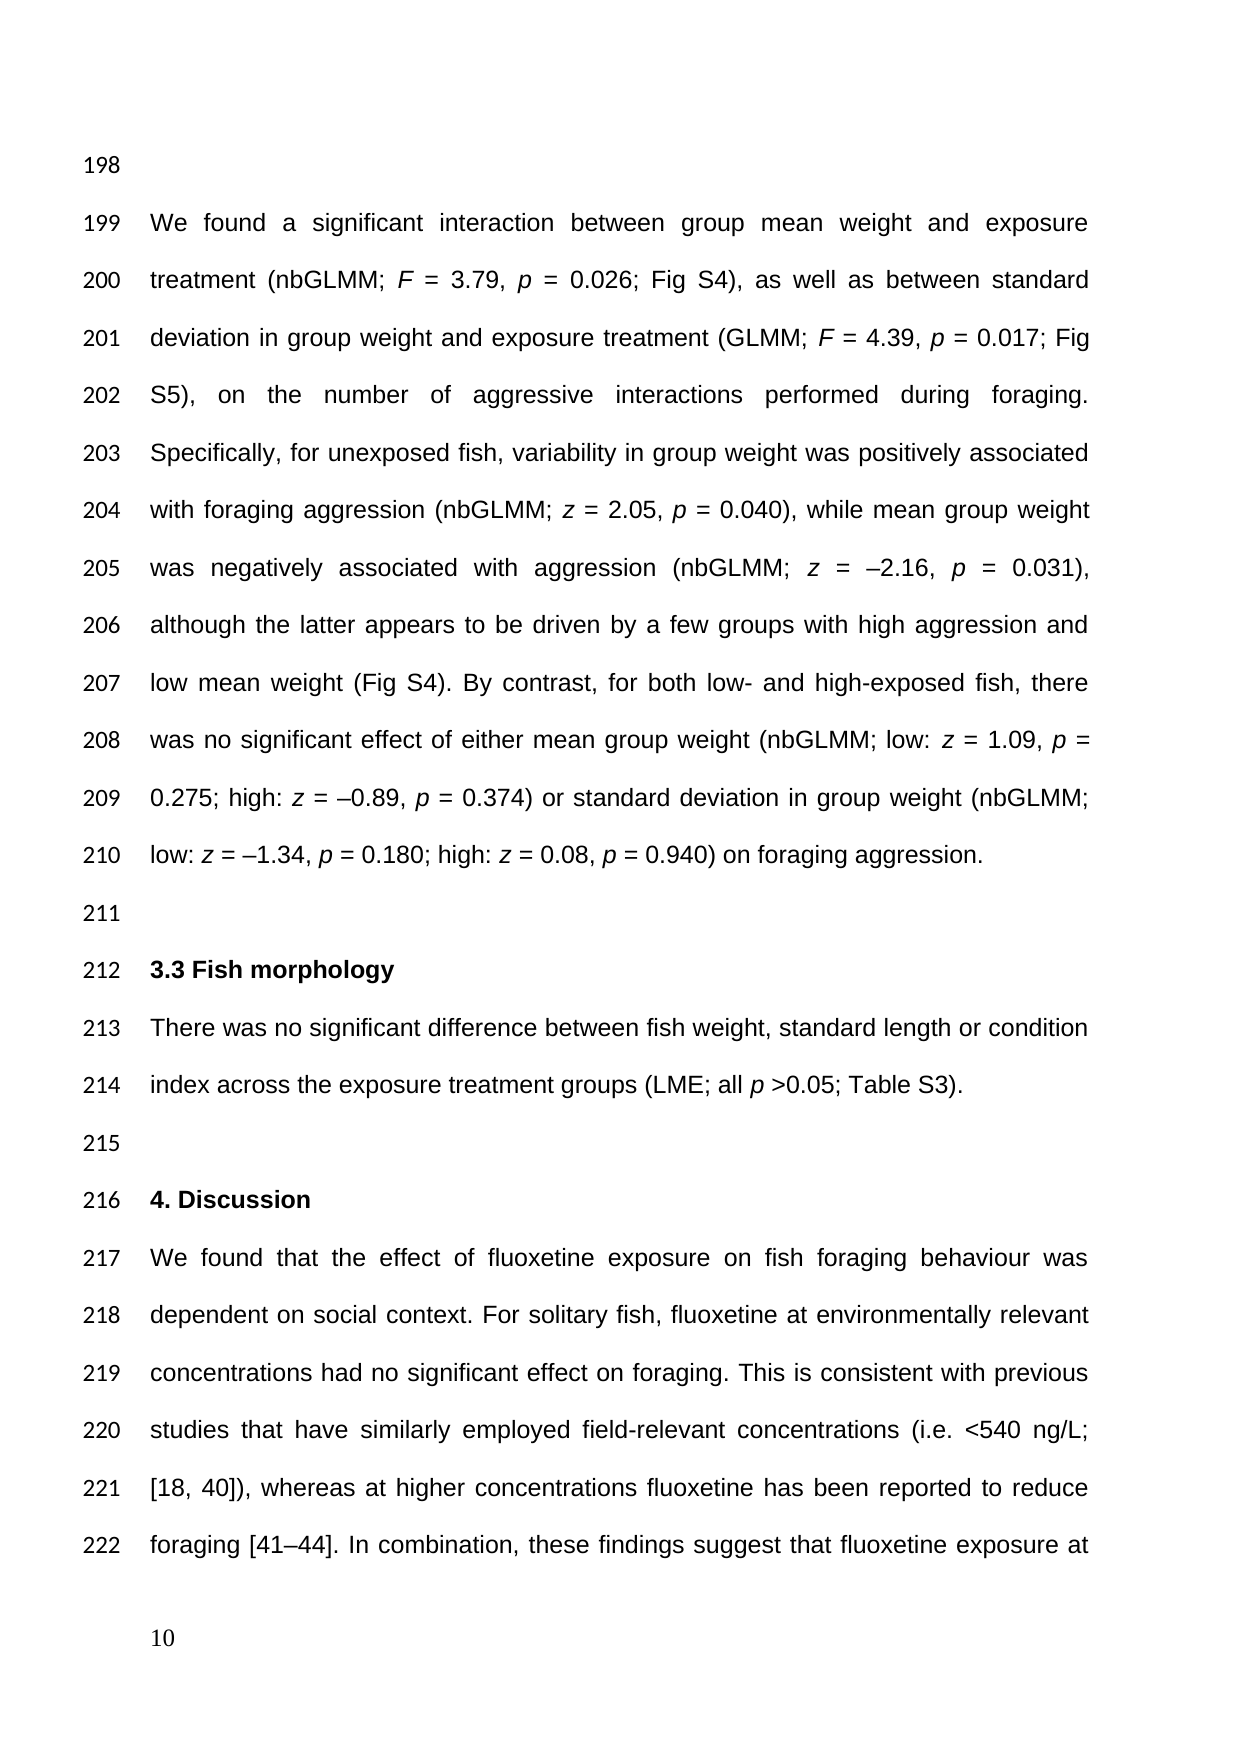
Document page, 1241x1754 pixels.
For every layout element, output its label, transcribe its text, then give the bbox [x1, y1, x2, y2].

text 3.3 Fish morphology [150, 955, 1090, 984]
text We found a significant interaction between group mean weight and exposure treatment (nbGLMM; F = 3.79, p = 0.026; Fig S4), as well as between standard deviation in group weight and exposure treatment (GLMM; F = 4.39, p = 0.017; Fig S5), on the number of aggressive interactions performed during foraging. Specifically, for unexposed fish, variability in group weight was positively associated with foraging aggression (nbGLMM; z = 2.05, p = 0.040), while mean group weight was negatively associated with aggression (nbGLMM; z = –2.16, p = 0.031), although the latter appears to be driven by a few groups with high aggression and low mean weight (Fig S4). By contrast, for both low- and high-exposed fish, there was no significant effect of either mean group weight (nbGLMM; low: z = 1.09, p = 0.275; high: z = –0.89, p = 0.374) or standard deviation in group weight (nbGLMM; low: z = –1.34, p = 0.180; high: z = 0.08, p = 0.940) on foraging aggression. [150, 207, 1090, 869]
text There was no significant difference between fish weight, standard length or condition index across the exposure treatment groups (LME; all p >0.05; Table S3). [150, 1012, 1090, 1099]
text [150, 1242, 1090, 1559]
text 4. Discussion [150, 1185, 1090, 1214]
